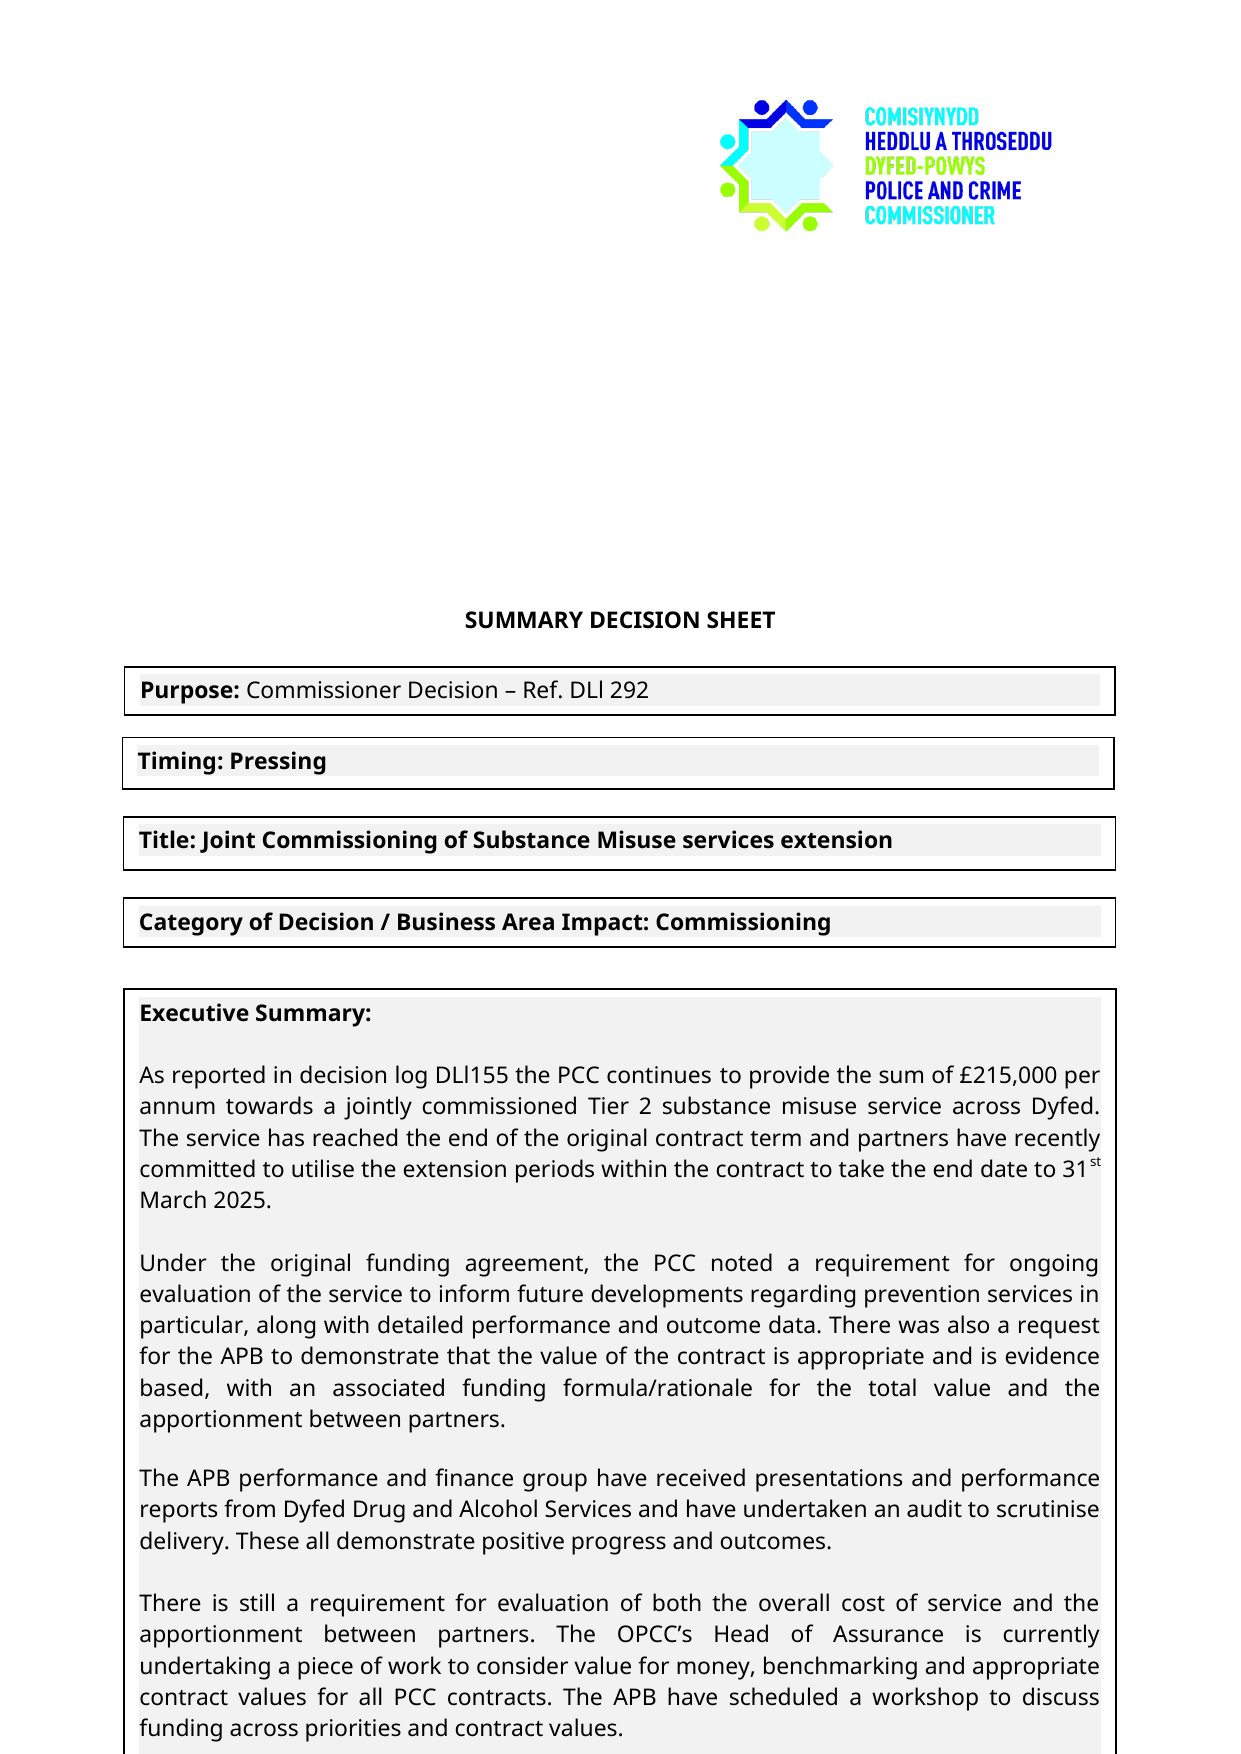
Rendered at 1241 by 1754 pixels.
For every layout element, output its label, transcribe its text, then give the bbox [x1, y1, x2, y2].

picture [711, 92, 1060, 236]
text SUMMARY DECISION SHEET [187, 604, 1053, 636]
